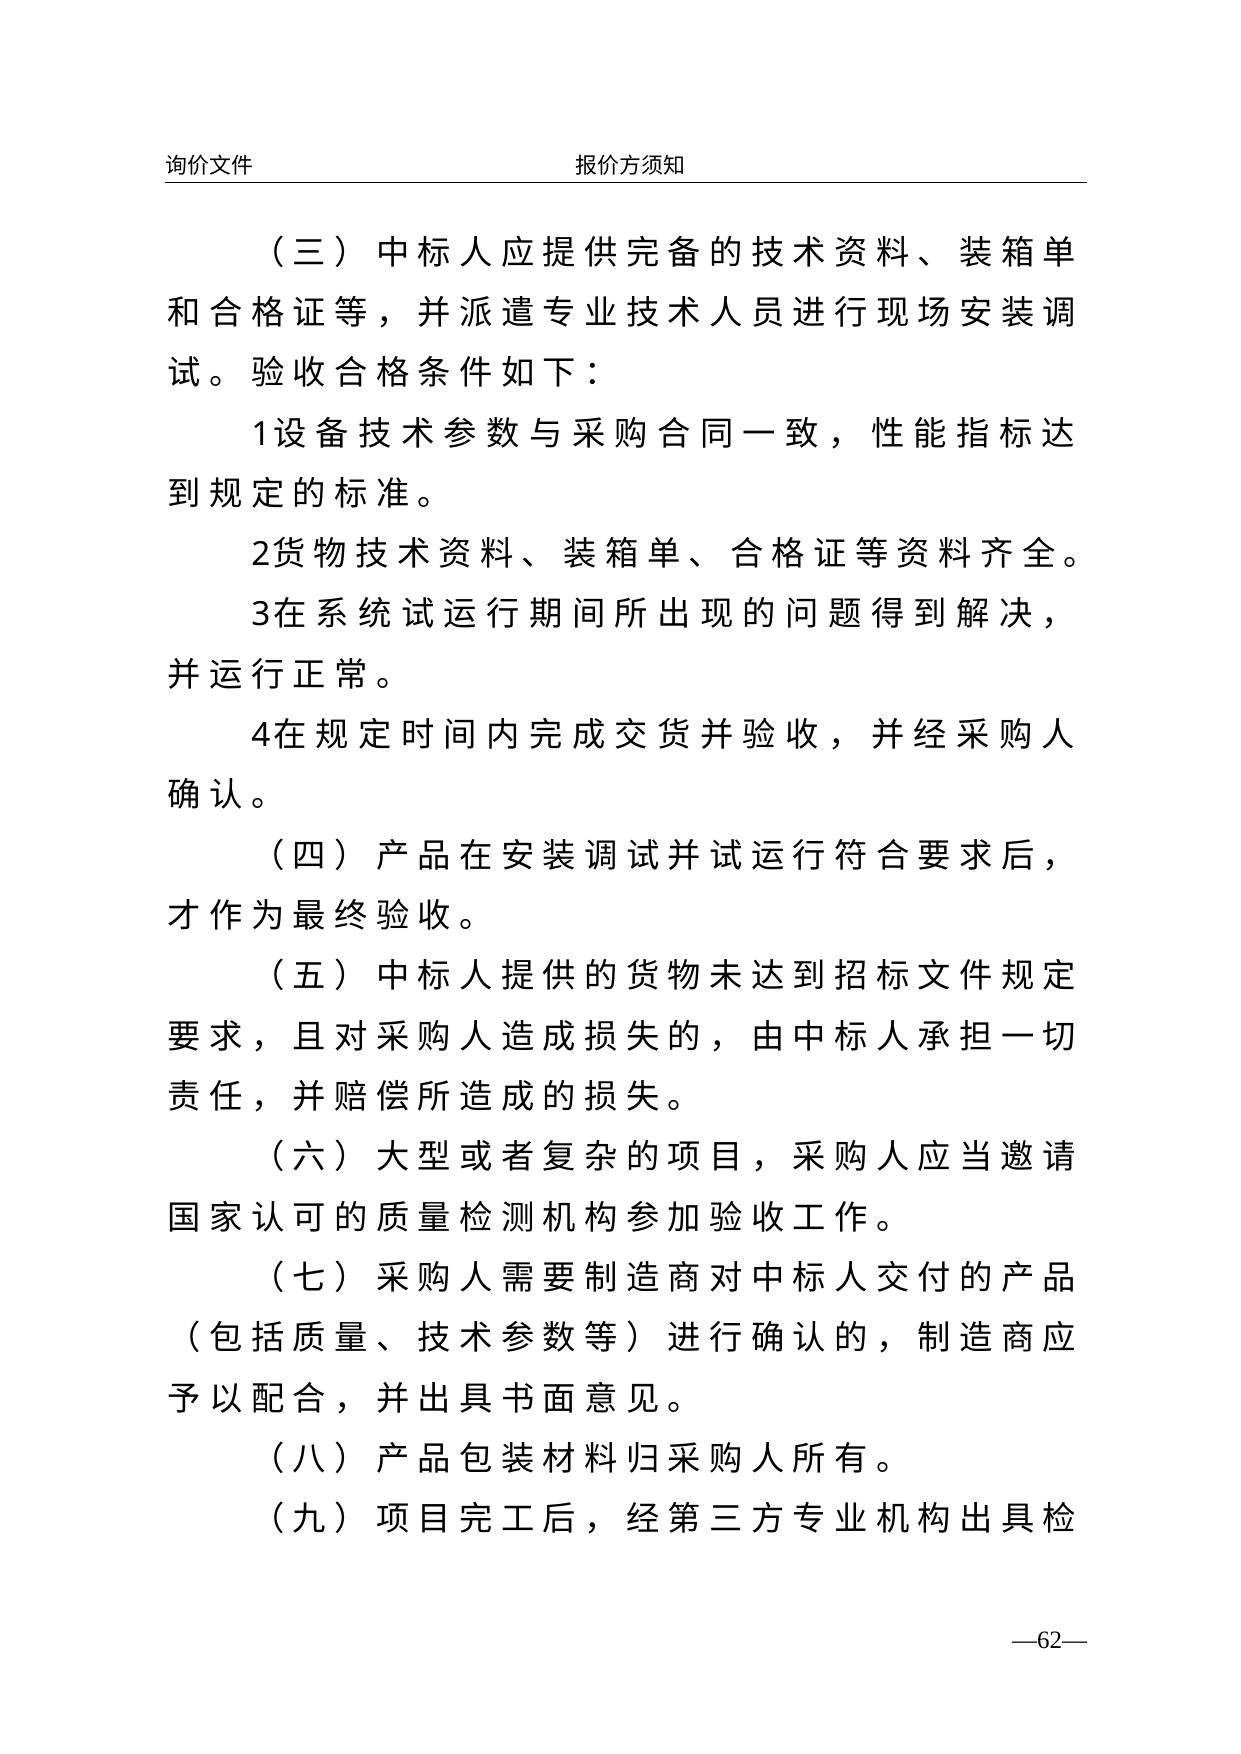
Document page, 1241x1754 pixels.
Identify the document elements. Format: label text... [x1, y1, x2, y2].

text 4在规定时间内完成交货并验收，并经采购人确认。 [168, 702, 1084, 822]
text 3在系统试运行期间所出现的问题得到解决，并运行正常。 [168, 581, 1084, 702]
text （三）中标人应提供完备的技术资料、装箱单和合格证等，并派遣专业技术人员进行现场安装调试。验收合格条件如下： [168, 219, 1084, 400]
text 2货物技术资料、装箱单、合格证等资料齐全。 [168, 521, 1084, 581]
text （四）产品在安装调试并试运行符合要求后，才作为最终验收。 [168, 822, 1084, 943]
text （七）采购人需要制造商对中标人交付的产品（包括质量、技术参数等）进行确认的，制造商应予以配合，并出具书面意见。 [168, 1245, 1084, 1426]
text （五）中标人提供的货物未达到招标文件规定要求，且对采购人造成损失的，由中标人承担一切责任，并赔偿所造成的损失。 [168, 943, 1084, 1124]
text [168, 1486, 1084, 1546]
text （八）产品包装材料归采购人所有。 [168, 1426, 1084, 1486]
text （六）大型或者复杂的项目，采购人应当邀请国家认可的质量检测机构参加验收工作。 [168, 1124, 1084, 1245]
text 1设备技术参数与采购合同一致，性能指标达到规定的标准。 [168, 400, 1084, 521]
